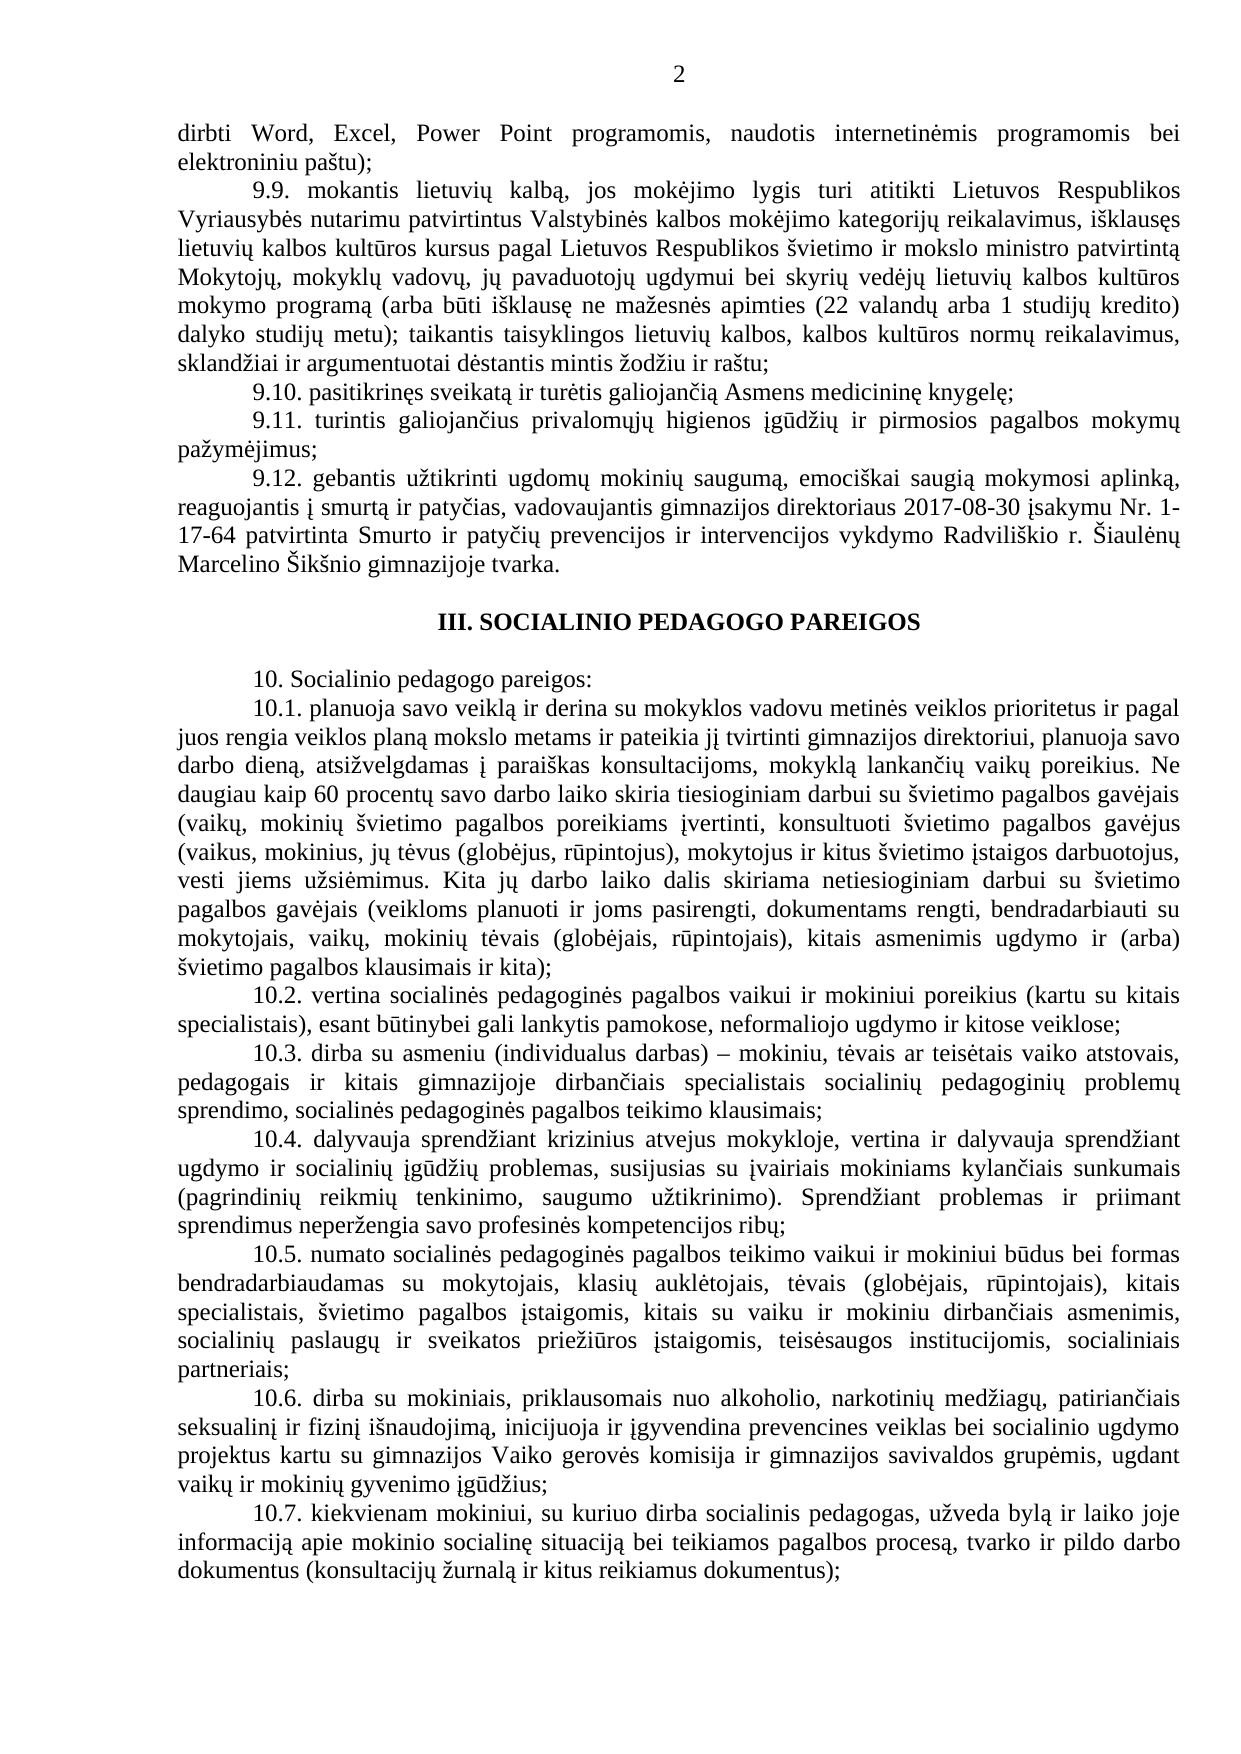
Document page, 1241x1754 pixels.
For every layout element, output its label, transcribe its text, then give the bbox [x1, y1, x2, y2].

text 9.12. gebantis užtikrinti ugdomų mokinių saugumą, emociškai saugią mokymosi aplinką, reaguojantis į smurtą ir patyčias, vadovaujantis gimnazijos direktoriaus 2017-08-30 įsakymu Nr. 1-17-64 patvirtinta Smurto ir patyčių prevencijos ir intervencijos vykdymo Radviliškio r. Šiaulėnų Marcelino Šikšnio gimnazijoje tvarka. [177, 463, 1181, 578]
text 9.11. turintis galiojančius privalomųjų higienos įgūdžių ir pirmosios pagalbos mokymų pažymėjimus; [177, 406, 1181, 463]
text 10.4. dalyvauja sprendžiant krizinius atvejus mokykloje, vertina ir dalyvauja sprendžiant ugdymo ir socialinių įgūdžių problemas, susijusias su įvairiais mokiniams kylančiais sunkumais (pagrindinių reikmių tenkinimo, saugumo užtikrinimo). Sprendžiant problemas ir priimant sprendimus neperžengia savo profesinės kompetencijos ribų; [177, 1124, 1181, 1239]
text III. SOCIALINIO PEDAGOGO PAREIGOS [177, 607, 1181, 636]
text 9.10. pasitikrinęs sveikatą ir turėtis galiojančią Asmens medicininę knygelę; [177, 377, 1181, 406]
text 10.2. vertina socialinės pedagoginės pagalbos vaikui ir mokiniui poreikius (kartu su kitais specialistais), esant būtinybei gali lankytis pamokose, neformaliojo ugdymo ir kitose veiklose; [177, 981, 1181, 1038]
text 10.6. dirba su mokiniais, priklausomais nuo alkoholio, narkotinių medžiagų, patiriančiais seksualinį ir fizinį išnaudojimą, inicijuoja ir įgyvendina prevencines veiklas bei socialinio ugdymo projektus kartu su gimnazijos Vaiko gerovės komisija ir gimnazijos savivaldos grupėmis, ugdant vaikų ir mokinių gyvenimo įgūdžius; [177, 1383, 1181, 1498]
text 10.5. numato socialinės pedagoginės pagalbos teikimo vaikui ir mokiniui būdus bei formas bendradarbiaudamas su mokytojais, klasių auklėtojais, tėvais (globėjais, rūpintojais), kitais specialistais, švietimo pagalbos įstaigomis, kitais su vaiku ir mokiniu dirbančiais asmenimis, socialinių paslaugų ir sveikatos priežiūros įstaigomis, teisėsaugos institucijomis, socialiniais partneriais; [177, 1239, 1181, 1383]
text 9.9. mokantis lietuvių kalbą, jos mokėjimo lygis turi atitikti Lietuvos Respublikos Vyriausybės nutarimu patvirtintus Valstybinės kalbos mokėjimo kategorijų reikalavimus, išklausęs lietuvių kalbos kultūros kursus pagal Lietuvos Respublikos švietimo ir mokslo ministro patvirtintą Mokytojų, mokyklų vadovų, jų pavaduotojų ugdymui bei skyrių vedėjų lietuvių kalbos kultūros mokymo programą (arba būti išklausę ne mažesnės apimties (22 valandų arba 1 studijų kredito) dalyko studijų metu); taikantis taisyklingos lietuvių kalbos, kalbos kultūros normų reikalavimus, sklandžiai ir argumentuotai dėstantis mintis žodžiu ir raštu; [177, 176, 1181, 377]
text 10. Socialinio pedagogo pareigos: [177, 664, 1181, 693]
text 10.7. kiekvienam mokiniui, su kuriuo dirba socialinis pedagogas, užveda bylą ir laiko joje informaciją apie mokinio socialinę situaciją bei teikiamos pagalbos procesą, tvarko ir pildo darbo dokumentus (konsultacijų žurnalą ir kitus reikiamus dokumentus); [177, 1498, 1181, 1584]
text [177, 118, 1181, 176]
text 10.1. planuoja savo veiklą ir derina su mokyklos vadovu metinės veiklos prioritetus ir pagal juos rengia veiklos planą mokslo metams ir pateikia jį tvirtinti gimnazijos direktoriui, planuoja savo darbo dieną, atsižvelgdamas į paraiškas konsultacijoms, mokyklą lankančių vaikų poreikius. Ne daugiau kaip 60 procentų savo darbo laiko skiria tiesioginiam darbui su švietimo pagalbos gavėjais (vaikų, mokinių švietimo pagalbos poreikiams įvertinti, konsultuoti švietimo pagalbos gavėjus (vaikus, mokinius, jų tėvus (globėjus, rūpintojus), mokytojus ir kitus švietimo įstaigos darbuotojus, vesti jiems užsiėmimus. Kita jų darbo laiko dalis skiriama netiesioginiam darbui su švietimo pagalbos gavėjais (veikloms planuoti ir joms pasirengti, dokumentams rengti, bendradarbiauti su mokytojais, vaikų, mokinių tėvais (globėjais, rūpintojais), kitais asmenimis ugdymo ir (arba) švietimo pagalbos klausimais ir kita); [177, 693, 1181, 981]
text 10.3. dirba su asmeniu (individualus darbas) – mokiniu, tėvais ar teisėtais vaiko atstovais, pedagogais ir kitais gimnazijoje dirbančiais specialistais socialinių pedagoginių problemų sprendimo, socialinės pedagoginės pagalbos teikimo klausimais; [177, 1038, 1181, 1124]
